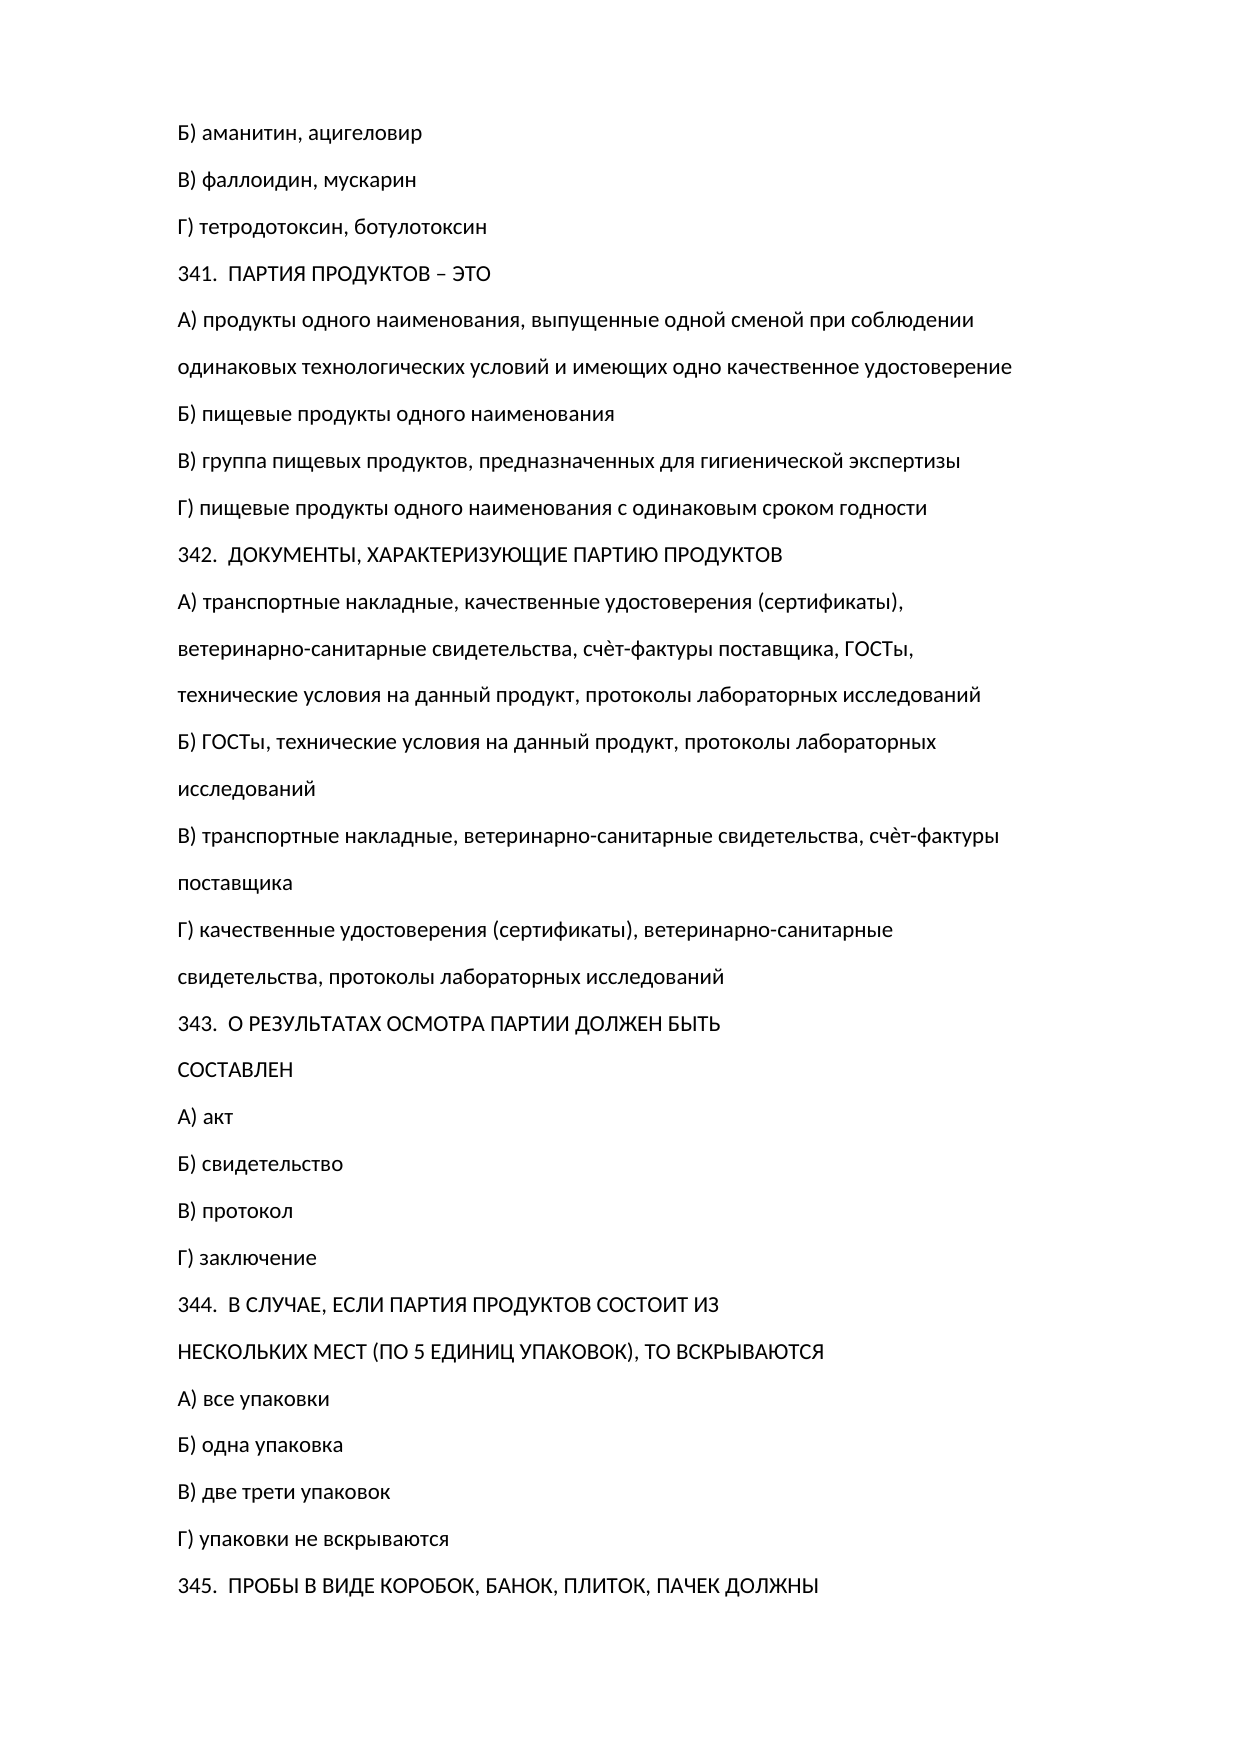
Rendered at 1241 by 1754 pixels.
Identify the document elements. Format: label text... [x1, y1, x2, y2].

text 343. О РЕЗУЛЬТАТАХ ОСМОТРА ПАРТИИ ДОЛЖЕН БЫТЬ [177, 1009, 1152, 1037]
text одинаковых технологических условий и имеющих одно качественное удостоверение [177, 352, 1152, 381]
text А) транспортные накладные, качественные удостоверения (сертификаты), [177, 587, 1152, 615]
text свидетельства, протоколы лабораторных исследований [177, 962, 1152, 990]
text А) продукты одного наименования, выпущенные одной сменой при соблюдении [177, 306, 1152, 334]
text В) транспортные накладные, ветеринарно-санитарные свидетельства, счѐт-фактуры [177, 821, 1152, 849]
text ветеринарно-санитарные свидетельства, счѐт-фактуры поставщика, ГОСТы, [177, 634, 1152, 662]
text 342. ДОКУМЕНТЫ, ХАРАКТЕРИЗУЮЩИЕ ПАРТИЮ ПРОДУКТОВ [177, 540, 1152, 568]
text 341. ПАРТИЯ ПРОДУКТОВ – ЭТО [177, 259, 1152, 287]
text Б) аманитин, ацигеловир [177, 118, 1152, 146]
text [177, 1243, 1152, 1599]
text Б) свидетельство [177, 1149, 1152, 1177]
text поставщика [177, 868, 1152, 896]
text Б) ГОСТы, технические условия на данный продукт, протоколы лабораторных [177, 727, 1152, 756]
text В) протокол [177, 1196, 1152, 1224]
text Г) пищевые продукты одного наименования с одинаковым сроком годности [177, 493, 1152, 521]
text СОСТАВЛЕН [177, 1056, 1152, 1084]
text Б) пищевые продукты одного наименования [177, 399, 1152, 427]
text В) фаллоидин, мускарин [177, 165, 1152, 193]
text А) акт [177, 1102, 1152, 1131]
text технические условия на данный продукт, протоколы лабораторных исследований [177, 681, 1152, 709]
text Г) тетродотоксин, ботулотоксин [177, 212, 1152, 240]
text исследований [177, 774, 1152, 802]
text В) группа пищевых продуктов, предназначенных для гигиенической экспертизы [177, 446, 1152, 474]
text Г) качественные удостоверения (сертификаты), ветеринарно-санитарные [177, 915, 1152, 943]
